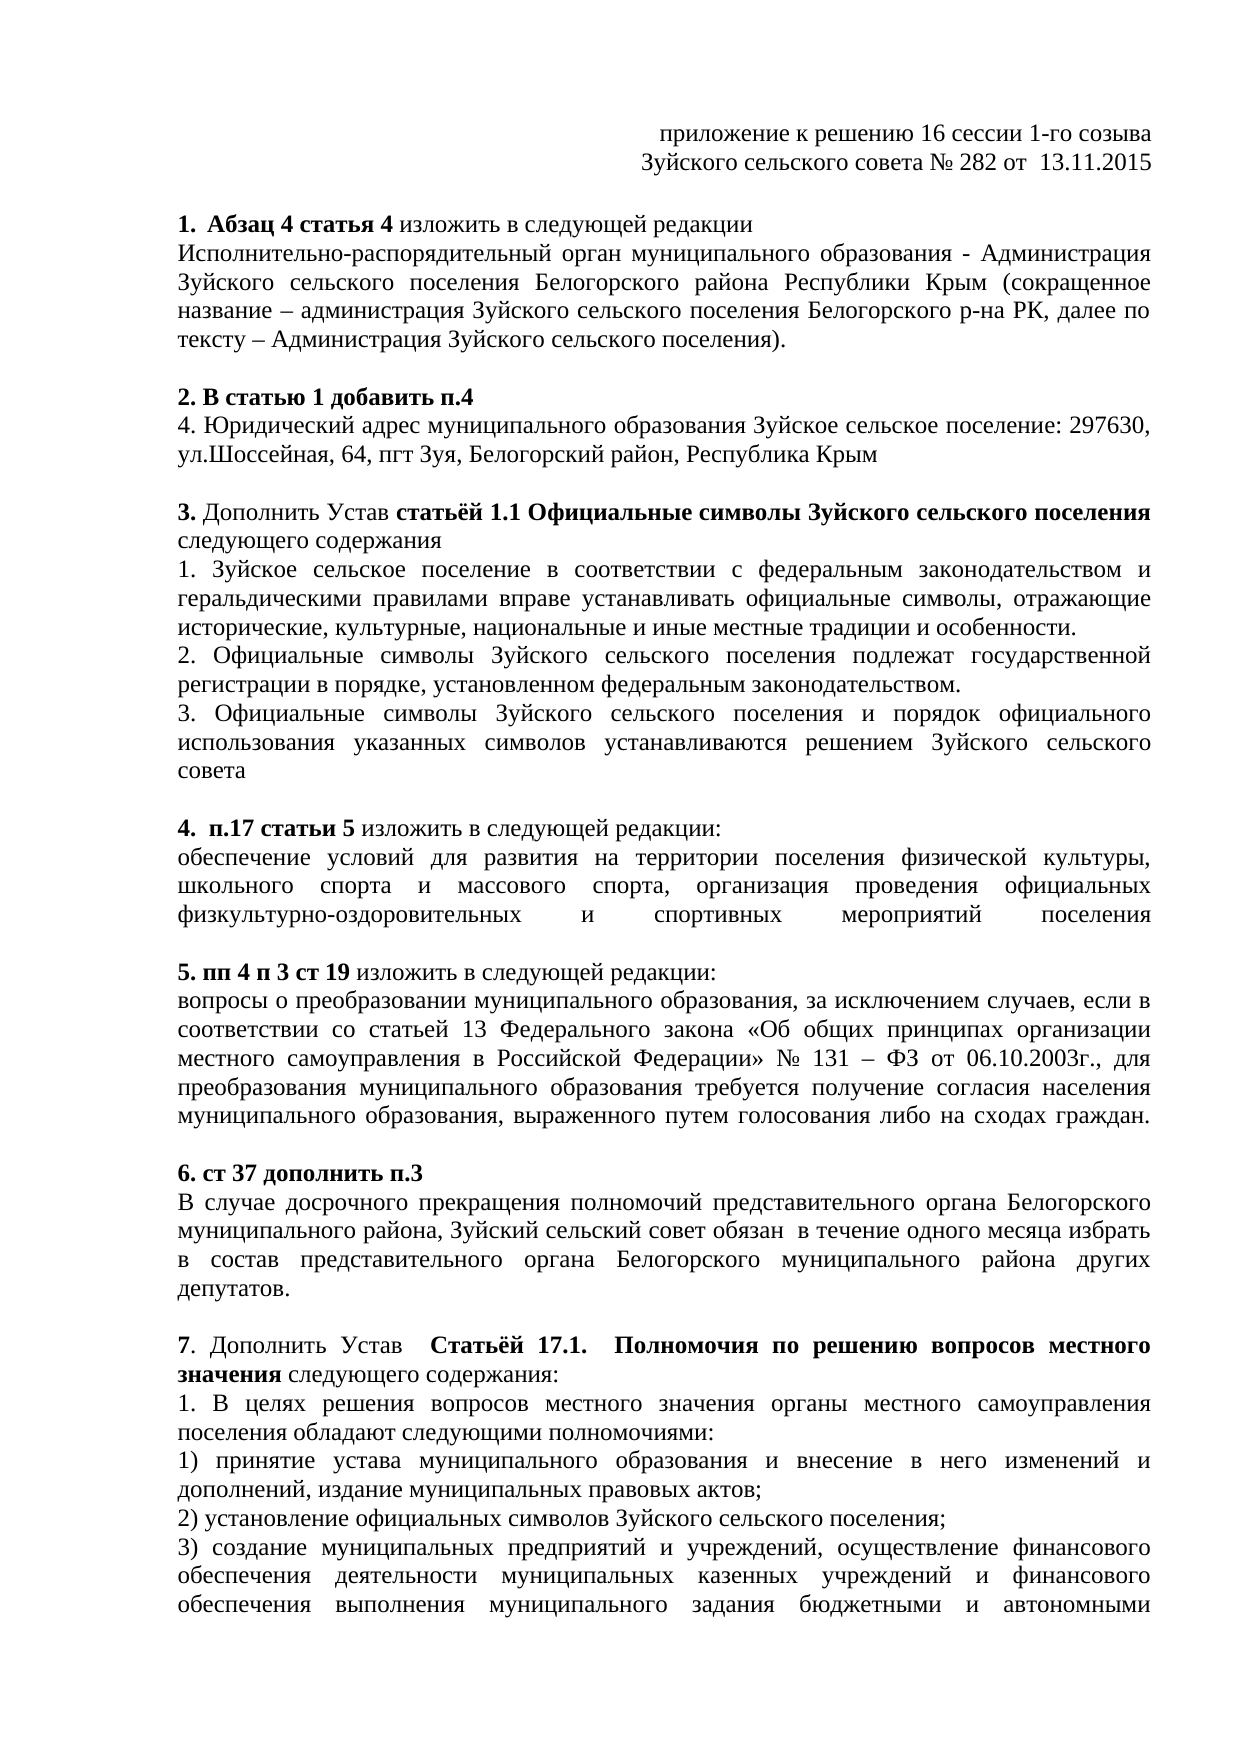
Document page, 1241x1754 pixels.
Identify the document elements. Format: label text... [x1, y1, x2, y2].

text 2. В статью 1 добавить п.4 [177, 382, 1152, 410]
text 1. В целях решения вопросов местного значения органы местного самоуправления поселения обладают следующими полномочиями: [177, 1388, 1152, 1445]
text 4. п.17 статьи 5 изложить в следующей редакции: [177, 813, 1152, 842]
text приложение к решению 16 сессии 1-го созыва [177, 118, 1152, 147]
text 1. Зуйское сельское поселение в соответствии с федеральным законодательством и геральдическими правилами вправе устанавливать официальные символы, отражающие исторические, культурные, национальные и иные местные традиции и особенности. [177, 554, 1152, 640]
text 2. Официальные символы Зуйского сельского поселения подлежат государственной регистрации в порядке, установленном федеральным законодательством. [177, 640, 1152, 698]
text Исполнительно-распорядительный орган муниципального образования - Администрация Зуйского сельского поселения Белогорского района Республики Крым (сокращенное название – администрация Зуйского сельского поселения Белогорского р-на РК, далее по тексту – Администрация Зуйского сельского поселения). [177, 238, 1152, 353]
text 2) установление официальных символов Зуйского сельского поселения; [177, 1503, 1152, 1532]
text обеспечение условий для развития на территории поселения физической культуры, школьного спорта и массового спорта, организация проведения официальных физкультурно-оздоровительных и спортивных мероприятий поселения 5. пп 4 п 3 ст 19 изложить в следующей редакции: [177, 842, 1152, 985]
text 3. Официальные символы Зуйского сельского поселения и порядок официального использования указанных символов устанавливаются решением Зуйского сельского совета [177, 698, 1152, 784]
text 1) принятие устава муниципального образования и внесение в него изменений и дополнений, издание муниципальных правовых актов; [177, 1445, 1152, 1503]
text вопросы о преобразовании муниципального образования, за исключением случаев, если в соответствии со статьей 13 Федерального закона «Об общих принципах организации местного самоуправления в Российской Федерации» № 131 – ФЗ от 06.10.2003г., для преобразования муниципального образования требуется получение согласия населения муниципального образования, выраженного путем голосования либо на сходах граждан. 6. ст 37 дополнить п.3 [177, 985, 1152, 1187]
text 3. Дополнить Устав статьёй 1.1 Официальные символы Зуйского сельского поселения следующего содержания [177, 497, 1152, 554]
text 4. Юридический адрес муниципального образования Зуйское сельское поселение: 297630, ул.Шоссейная, 64, пгт Зуя, Белогорский район, Республика Крым [177, 410, 1152, 468]
list Абзац 4 статья 4 изложить в следующей редакции [177, 209, 1152, 238]
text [177, 1532, 1152, 1618]
text В случае досрочного прекращения полномочий представительного органа Белогорского муниципального района, Зуйский сельский совет обязан в течение одного месяца избрать в состав представительного органа Белогорского муниципального района других депутатов. 7. Дополнить Устав Статьёй 17.1. Полномочия по решению вопросов местного значения следующего содержания: [177, 1187, 1152, 1388]
text Зуйского сельского совета № 282 от 13.11.2015 [177, 147, 1152, 176]
